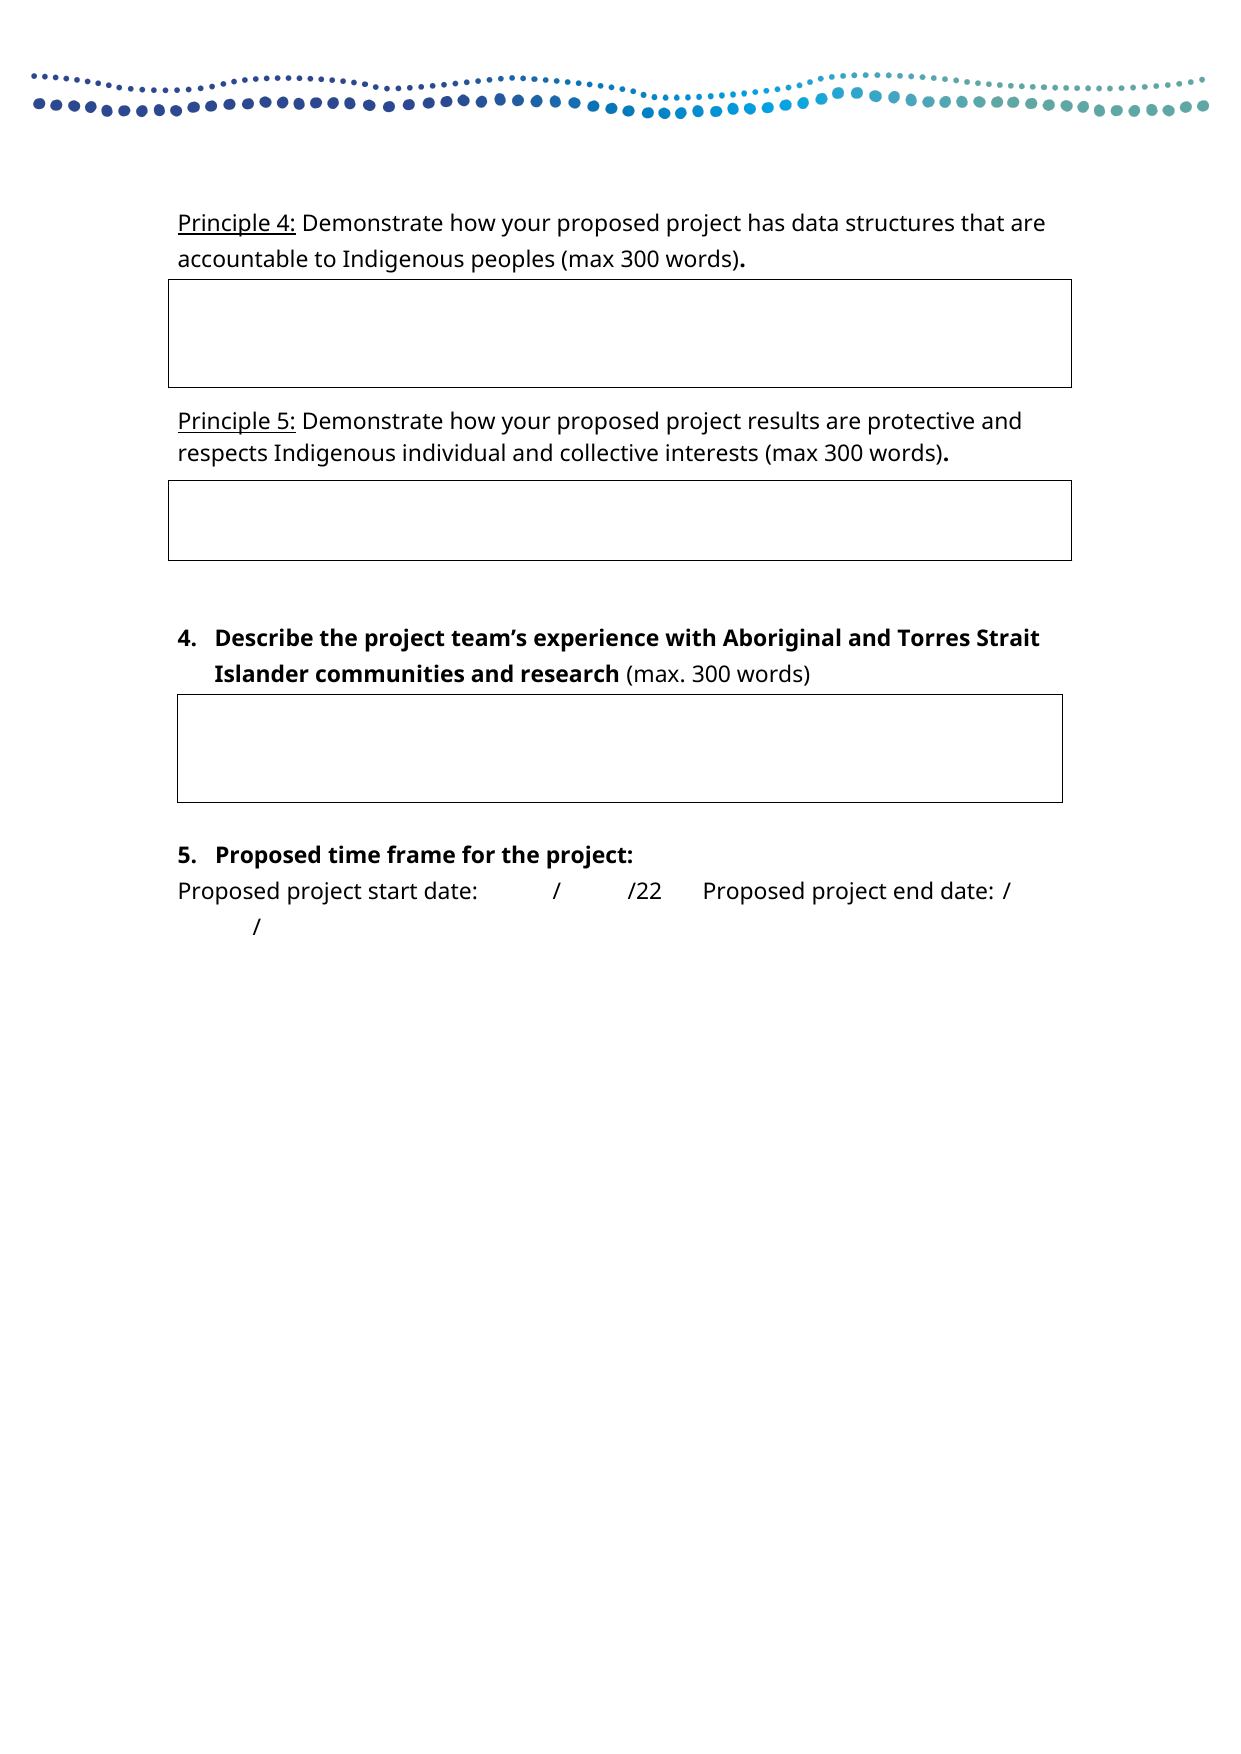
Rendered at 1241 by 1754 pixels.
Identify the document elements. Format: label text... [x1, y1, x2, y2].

table_header [178, 695, 1062, 802]
list Describe the project team’s experience with Aboriginal and Torres Strait Islander communities and research (max. 300 words) [177, 622, 1063, 689]
list Proposed time frame for the project: [177, 839, 1063, 871]
text Principle 4: Demonstrate how your proposed project has data structures that are accountable to Indigenous peoples (max 300 words). [177, 207, 1063, 274]
text Principle 5: Demonstrate how your proposed project results are protective and respects Indigenous individual and collective interests (max 300 words). [177, 405, 1063, 468]
picture [29, 70, 1211, 121]
text Proposed project start date: / /22 Proposed project end date: / / [177, 875, 1063, 942]
